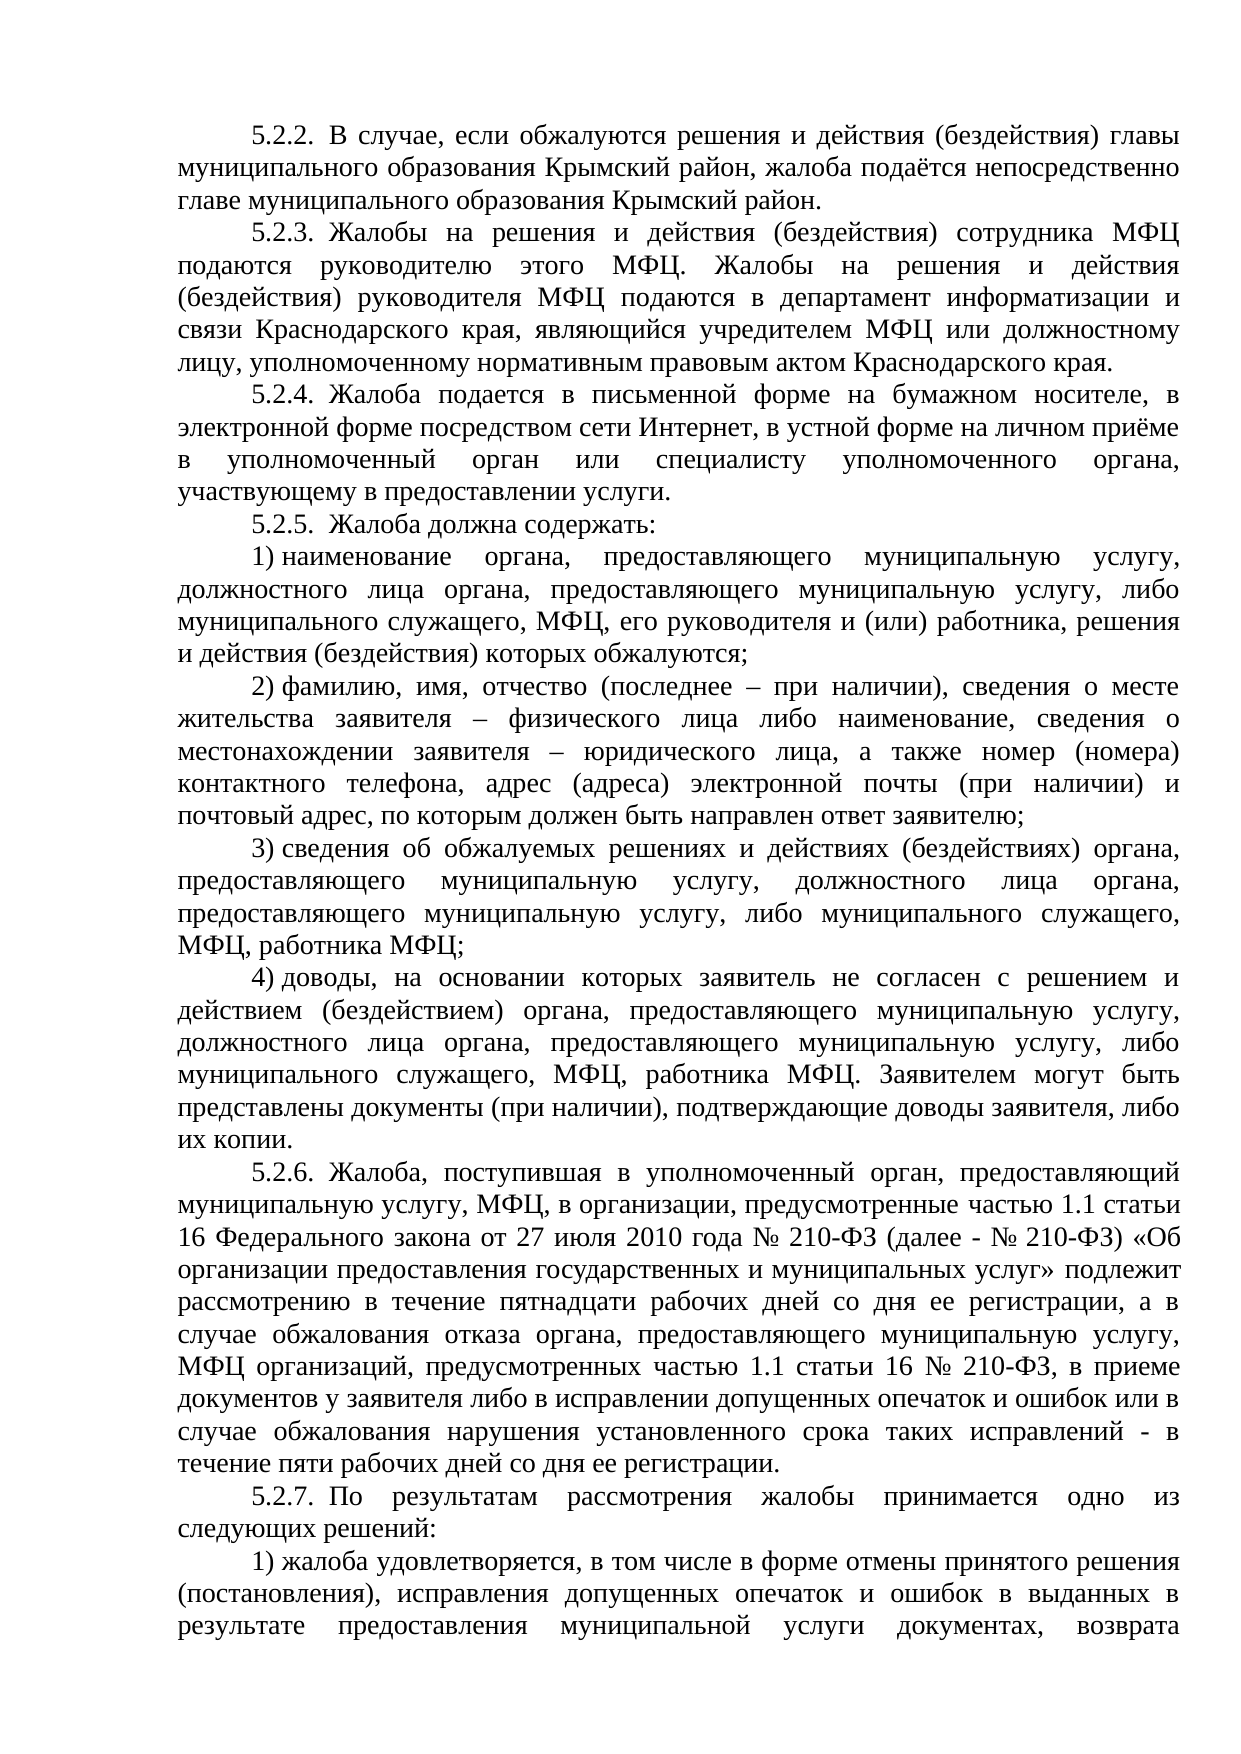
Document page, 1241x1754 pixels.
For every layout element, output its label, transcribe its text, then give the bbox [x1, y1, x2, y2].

text 5.2.4. Жалоба подается в письменной форме на бумажном носителе, в электронной форме посредством сети Интернет, в устной форме на личном приёме в уполномоченный орган или специалисту уполномоченного органа, участвующему в предоставлении услуги. [177, 377, 1181, 507]
text 5.2.3. Жалобы на решения и действия (бездействия) сотрудника МФЦ подаются руководителю этого МФЦ. Жалобы на решения и действия (бездействия) руководителя МФЦ подаются в департамент информатизации и связи Краснодарского края, являющийся учредителем МФЦ или должностному лицу, уполномоченному нормативным правовым актом Краснодарского края. [177, 215, 1181, 377]
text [177, 1543, 1181, 1641]
text 3) сведения об обжалуемых решениях и действиях (бездействиях) органа, предоставляющего муниципальную услугу, должностного лица органа, предоставляющего муниципальную услугу, либо муниципального служащего, МФЦ, работника МФЦ; [177, 831, 1181, 960]
text 4) доводы, на основании которых заявитель не согласен с решением и действием (бездействием) органа, предоставляющего муниципальную услугу, должностного лица органа, предоставляющего муниципальную услугу, либо муниципального служащего, МФЦ, работника МФЦ. Заявителем могут быть представлены документы (при наличии), подтверждающие доводы заявителя, либо их копии. [177, 960, 1181, 1155]
text 5.2.7. По результатам рассмотрения жалобы принимается одно из следующих решений: [177, 1479, 1181, 1543]
text 5.2.5. Жалоба должна содержать: [177, 507, 1181, 539]
text 5.2.6. Жалоба, поступившая в уполномоченный орган, предоставляющий муниципальную услугу, МФЦ, в организации, предусмотренные частью 1.1 статьи 16 Федерального закона от 27 июля 2010 года № 210-ФЗ (далее - № 210-ФЗ) «Об организации предоставления государственных и муниципальных услуг» подлежит рассмотрению в течение пятнадцати рабочих дней со дня ее регистрации, а в случае обжалования отказа органа, предоставляющего муниципальную услугу, МФЦ организаций, предусмотренных частью 1.1 статьи 16 № 210-ФЗ, в приеме документов у заявителя либо в исправлении допущенных опечаток и ошибок или в случае обжалования нарушения установленного срока таких исправлений - в течение пяти рабочих дней со дня ее регистрации. [177, 1155, 1181, 1479]
text 5.2.2. В случае, если обжалуются решения и действия (бездействия) главы муниципального образования Крымский район, жалоба подаётся непосредственно главе муниципального образования Крымский район. [177, 118, 1181, 215]
text 1) наименование органа, предоставляющего муниципальную услугу, должностного лица органа, предоставляющего муниципальную услугу, либо муниципального служащего, МФЦ, его руководителя и (или) работника, решения и действия (бездействия) которых обжалуются; [177, 539, 1181, 669]
text 2) фамилию, имя, отчество (последнее – при наличии), сведения о месте жительства заявителя – физического лица либо наименование, сведения о местонахождении заявителя – юридического лица, а также номер (номера) контактного телефона, адрес (адреса) электронной почты (при наличии) и почтовый адрес, по которым должен быть направлен ответ заявителю; [177, 669, 1181, 831]
